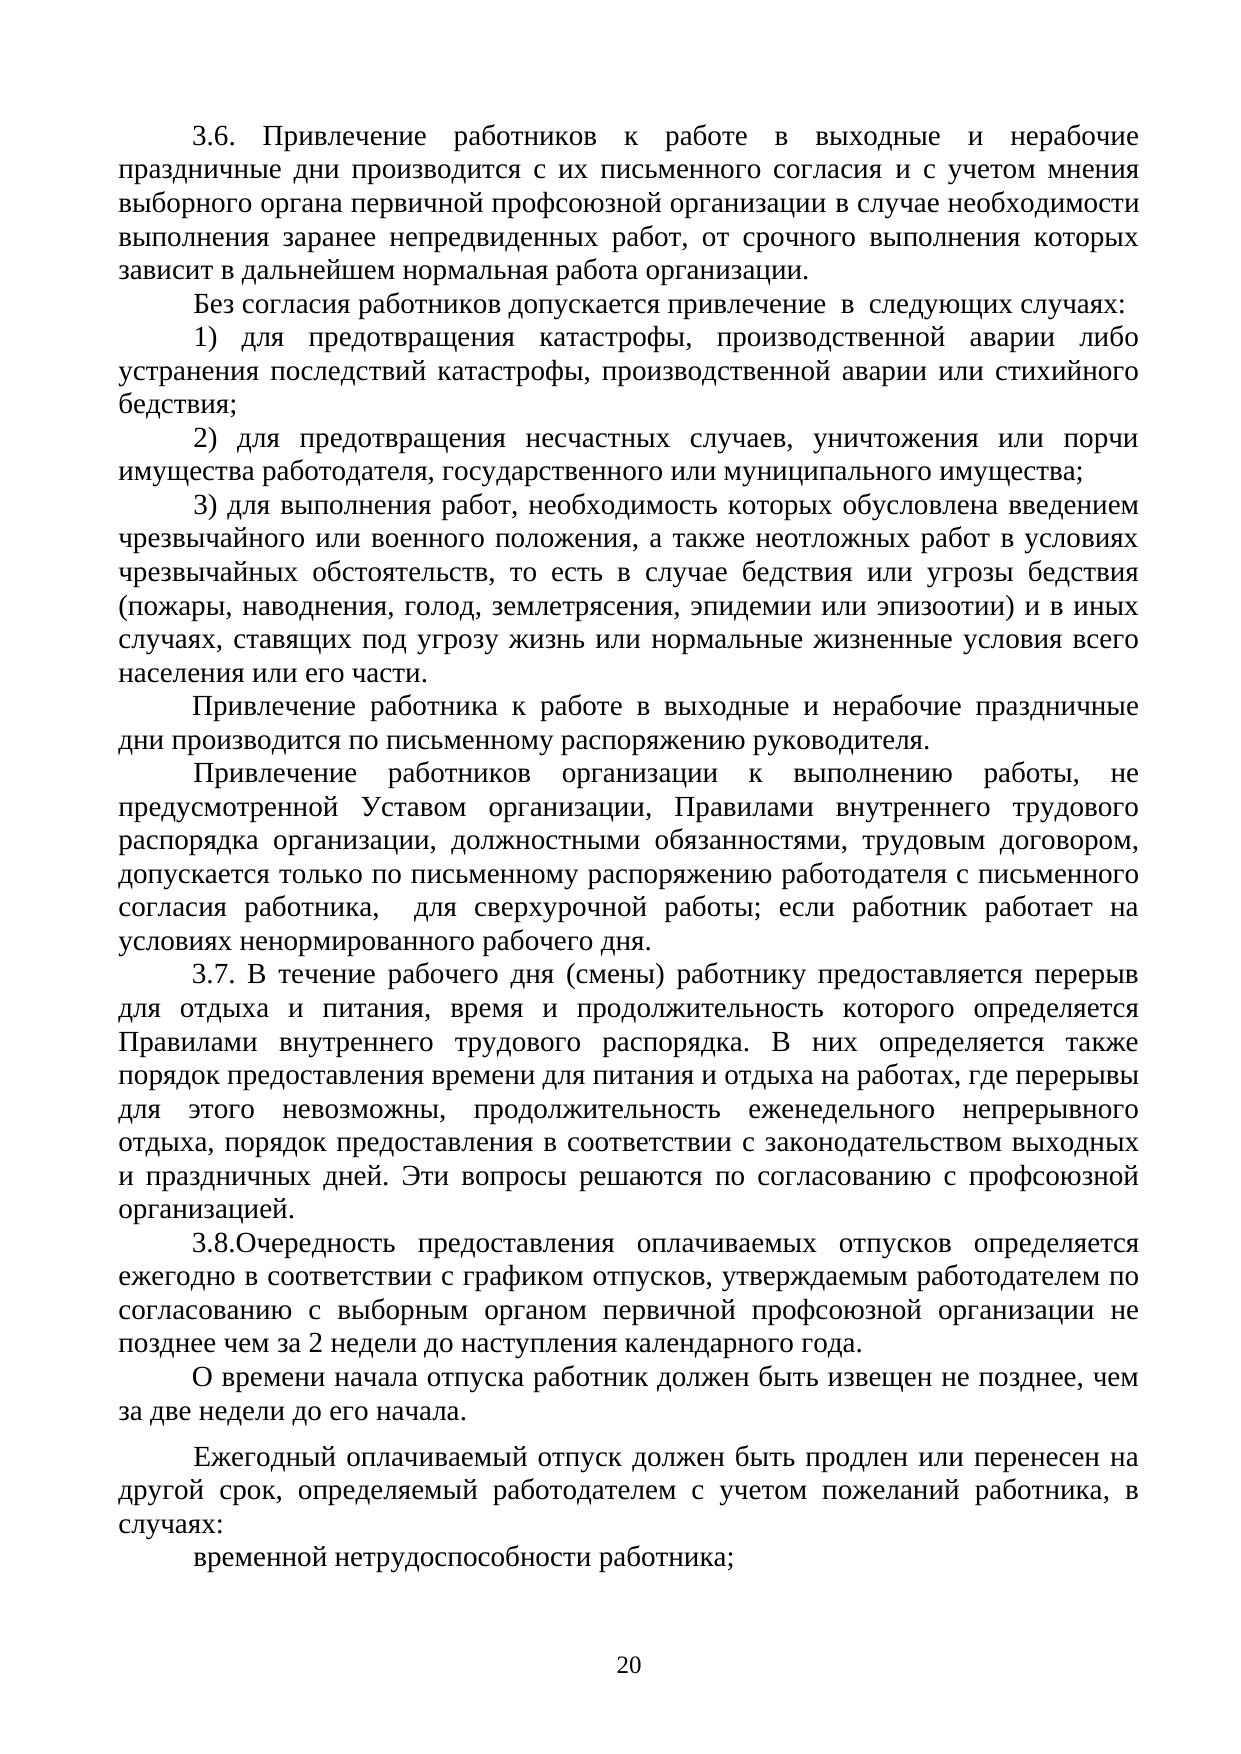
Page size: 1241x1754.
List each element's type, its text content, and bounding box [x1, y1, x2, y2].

text 2) для предотвращения несчастных случаев, уничтожения или порчи имущества работодателя, государственного или муниципального имущества; [118, 420, 1140, 487]
text 3.8.Очередность предоставления оплачиваемых отпусков определяется ежегодно в соответствии с графиком отпусков, утверждаемым работодателем по согласованию с выборным органом первичной профсоюзной организации не позднее чем за 2 недели до наступления календарного года. [118, 1225, 1140, 1359]
text О времени начала отпуска работник должен быть извещен не позднее, чем за две недели до его начала. [118, 1359, 1140, 1426]
text Без согласия работников допускается привлечение в следующих случаях: [118, 286, 1140, 319]
text 3.7. В течение рабочего дня (смены) работнику предоставляется перерыв для отдыха и питания, время и продолжительность которого определяется Правилами внутреннего трудового распорядка. В них определяется также порядок предоставления времени для питания и отдыха на работах, где перерывы для этого невозможны, продолжительность еженедельного непрерывного отдыха, порядок предоставления в соответствии с законодательством выходных и праздничных дней. Эти вопросы решаются по согласованию с профсоюзной организацией. [118, 957, 1140, 1225]
text 3.6. Привлечение работников к работе в выходные и нерабочие праздничные дни производится с их письменного согласия и с учетом мнения выборного органа первичной профсоюзной организации в случае необходимости выполнения заранее непредвиденных работ, от срочного выполнения которых зависит в дальнейшем нормальная работа организации. [118, 118, 1140, 286]
text Ежегодный оплачиваемый отпуск должен быть продлен или перенесен на другой срок, определяемый работодателем с учетом пожеланий работника, в случаях: [118, 1439, 1140, 1539]
text 1) для предотвращения катастрофы, производственной аварии либо устранения последствий катастрофы, производственной аварии или стихийного бедствия; [118, 319, 1140, 420]
text Привлечение работника к работе в выходные и нерабочие праздничные дни производится по письменному распоряжению руководителя. [118, 688, 1140, 755]
text временной нетрудоспособности работника; [118, 1539, 1140, 1573]
text Привлечение работников организации к выполнению работы, не предусмотренной Уставом организации, Правилами внутреннего трудового распорядка организации, должностными обязанностями, трудовым договором, допускается только по письменному распоряжению работодателя с письменного согласия работника, для сверхурочной работы; если работник работает на условиях ненормированного рабочего дня. [118, 755, 1140, 957]
text 3) для выполнения работ, необходимость которых обусловлена введением чрезвычайного или военного положения, а также неотложных работ в условиях чрезвычайных обстоятельств, то есть в случае бедствия или угрозы бедствия (пожары, наводнения, голод, землетрясения, эпидемии или эпизоотии) и в иных случаях, ставящих под угрозу жизнь или нормальные жизненные условия всего населения или его части. [118, 487, 1140, 688]
